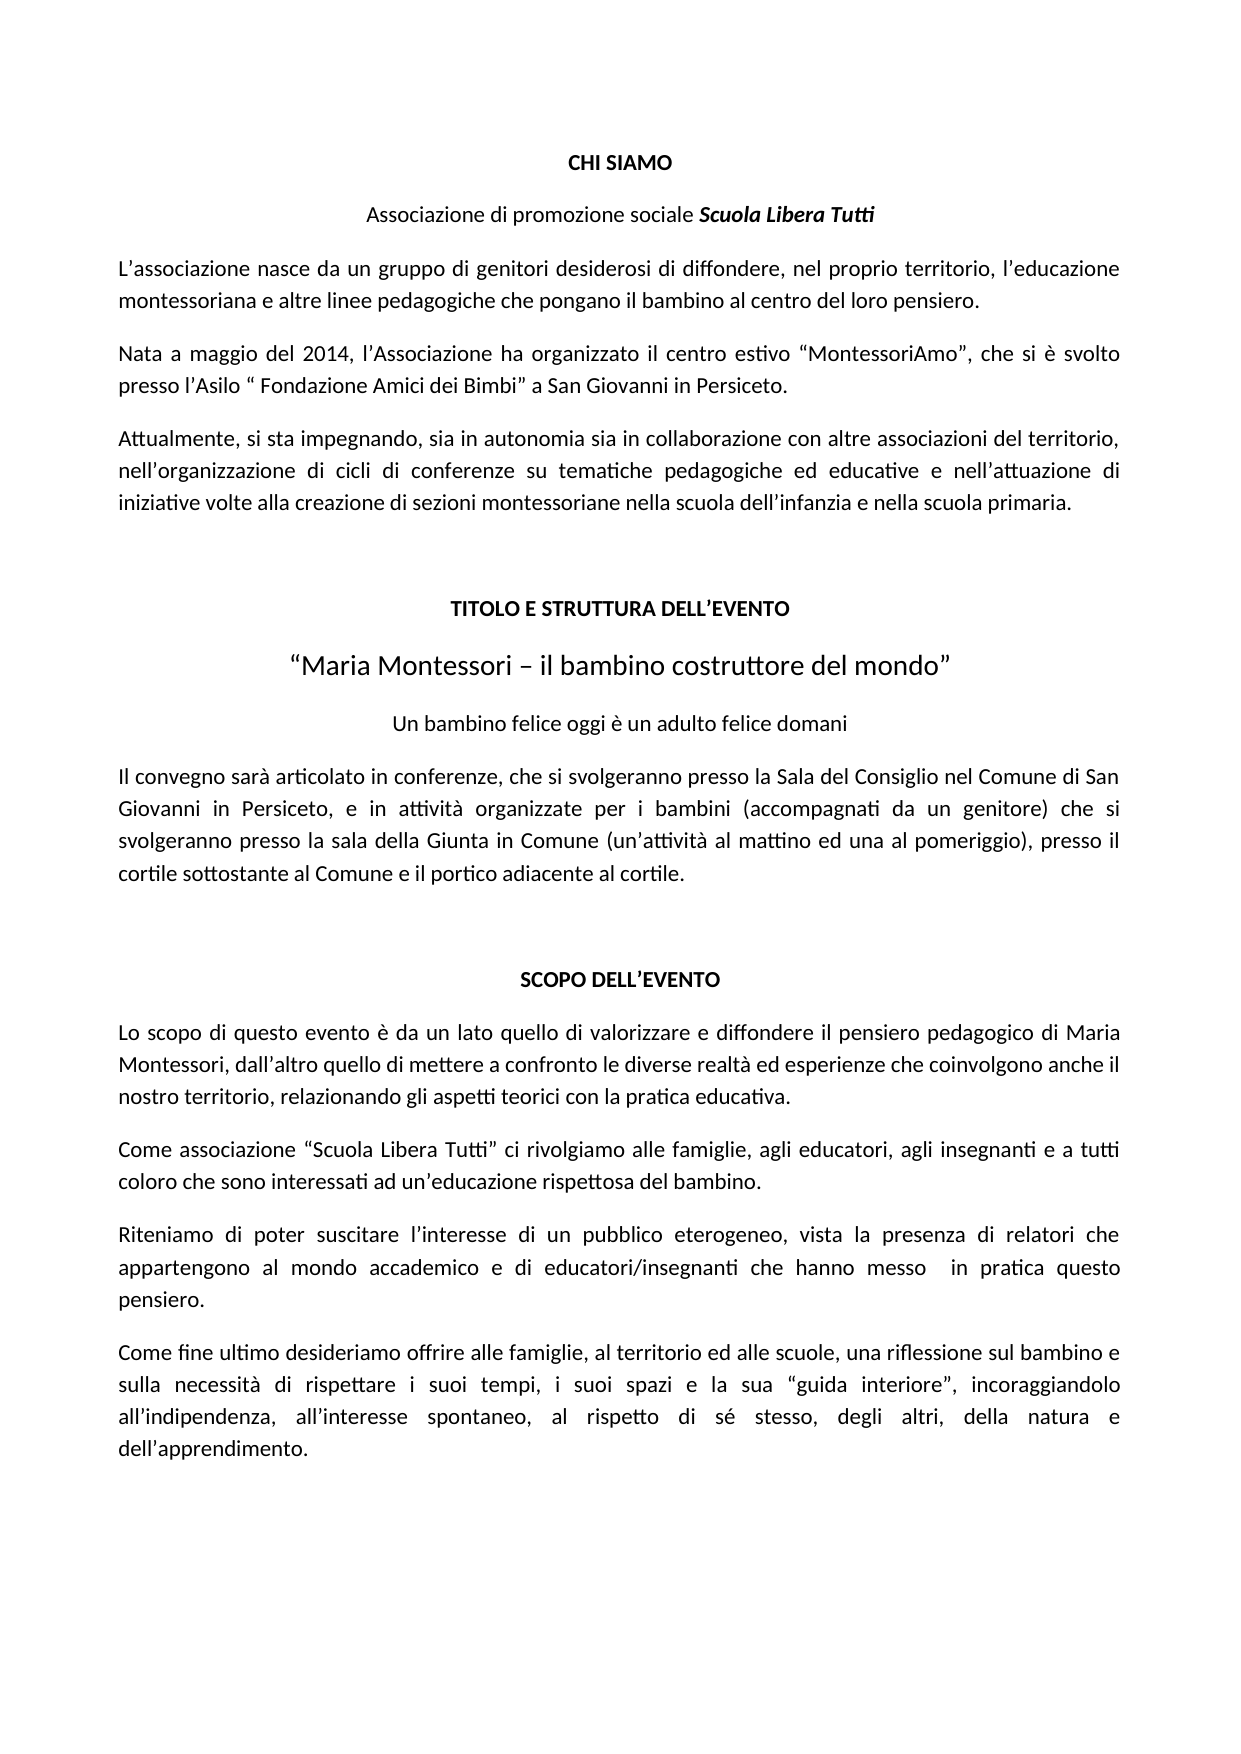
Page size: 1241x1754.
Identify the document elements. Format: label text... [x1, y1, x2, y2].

text TITOLO E STRUTTURA DELL’EVENTO [118, 594, 1122, 622]
text Riteniamo di poter suscitare l’interesse di un pubblico eterogeneo, vista la presenza di relatori che appartengono al mondo accademico e di educatori/insegnanti che hanno messo in pratica questo pensiero. [118, 1221, 1122, 1313]
text Nata a maggio del 2014, l’Associazione ha organizzato il centro estivo “MontessoriAmo”, che si è svolto presso l’Asilo “ Fondazione Amici dei Bimbi” a San Giovanni in Persiceto. [118, 339, 1122, 399]
text Associazione di promozione sociale Scuola Libera Tutti [118, 201, 1122, 229]
text Lo scopo di questo evento è da un lato quello di valorizzare e diffondere il pensiero pedagogico di Maria Montessori, dall’altro quello di mettere a confronto le diverse realtà ed esperienze che coinvolgono anche il nostro territorio, relazionando gli aspetti teorici con la pratica educativa. [118, 1018, 1122, 1110]
text CHI SIAMO [118, 148, 1122, 176]
text L’associazione nasce da un gruppo di genitori desiderosi di diffondere, nel proprio territorio, l’educazione montessoriana e altre linee pedagogiche che pongano il bambino al centro del loro pensiero. [118, 254, 1122, 314]
text Come associazione “Scuola Libera Tutti” ci rivolgiamo alle famiglie, agli educatori, agli insegnanti e a tutti coloro che sono interessati ad un’educazione rispettosa del bambino. [118, 1135, 1122, 1196]
text Attualmente, si sta impegnando, sia in autonomia sia in collaborazione con altre associazioni del territorio, nell’organizzazione di cicli di conferenze su tematiche pedagogiche ed educative e nell’attuazione di iniziative volte alla creazione di sezioni montessoriane nella scuola dell’infanzia e nella scuola primaria. [118, 424, 1122, 516]
text SCOPO DELL’EVENTO [118, 965, 1122, 993]
text Il convegno sarà articolato in conferenze, che si svolgeranno presso la Sala del Consiglio nel Comune di San Giovanni in Persiceto, e in attività organizzate per i bambini (accompagnati da un genitore) che si svolgeranno presso la sala della Giunta in Comune (un’attività al mattino ed una al pomeriggio), presso il cortile sottostante al Comune e il portico adiacente al cortile. [118, 762, 1122, 887]
text Un bambino felice oggi è un adulto felice domani [118, 709, 1122, 737]
text “Maria Montessori – il bambino costruttore del mondo” [118, 647, 1122, 683]
text Come fine ultimo desideriamo offrire alle famiglie, al territorio ed alle scuole, una riflessione sul bambino e sulla necessità di rispettare i suoi tempi, i suoi spazi e la sua “guida interiore”, incoraggiandolo all’indipendenza, all’interesse spontaneo, al rispetto di sé stesso, degli altri, della natura e dell’apprendimento. [118, 1338, 1122, 1462]
